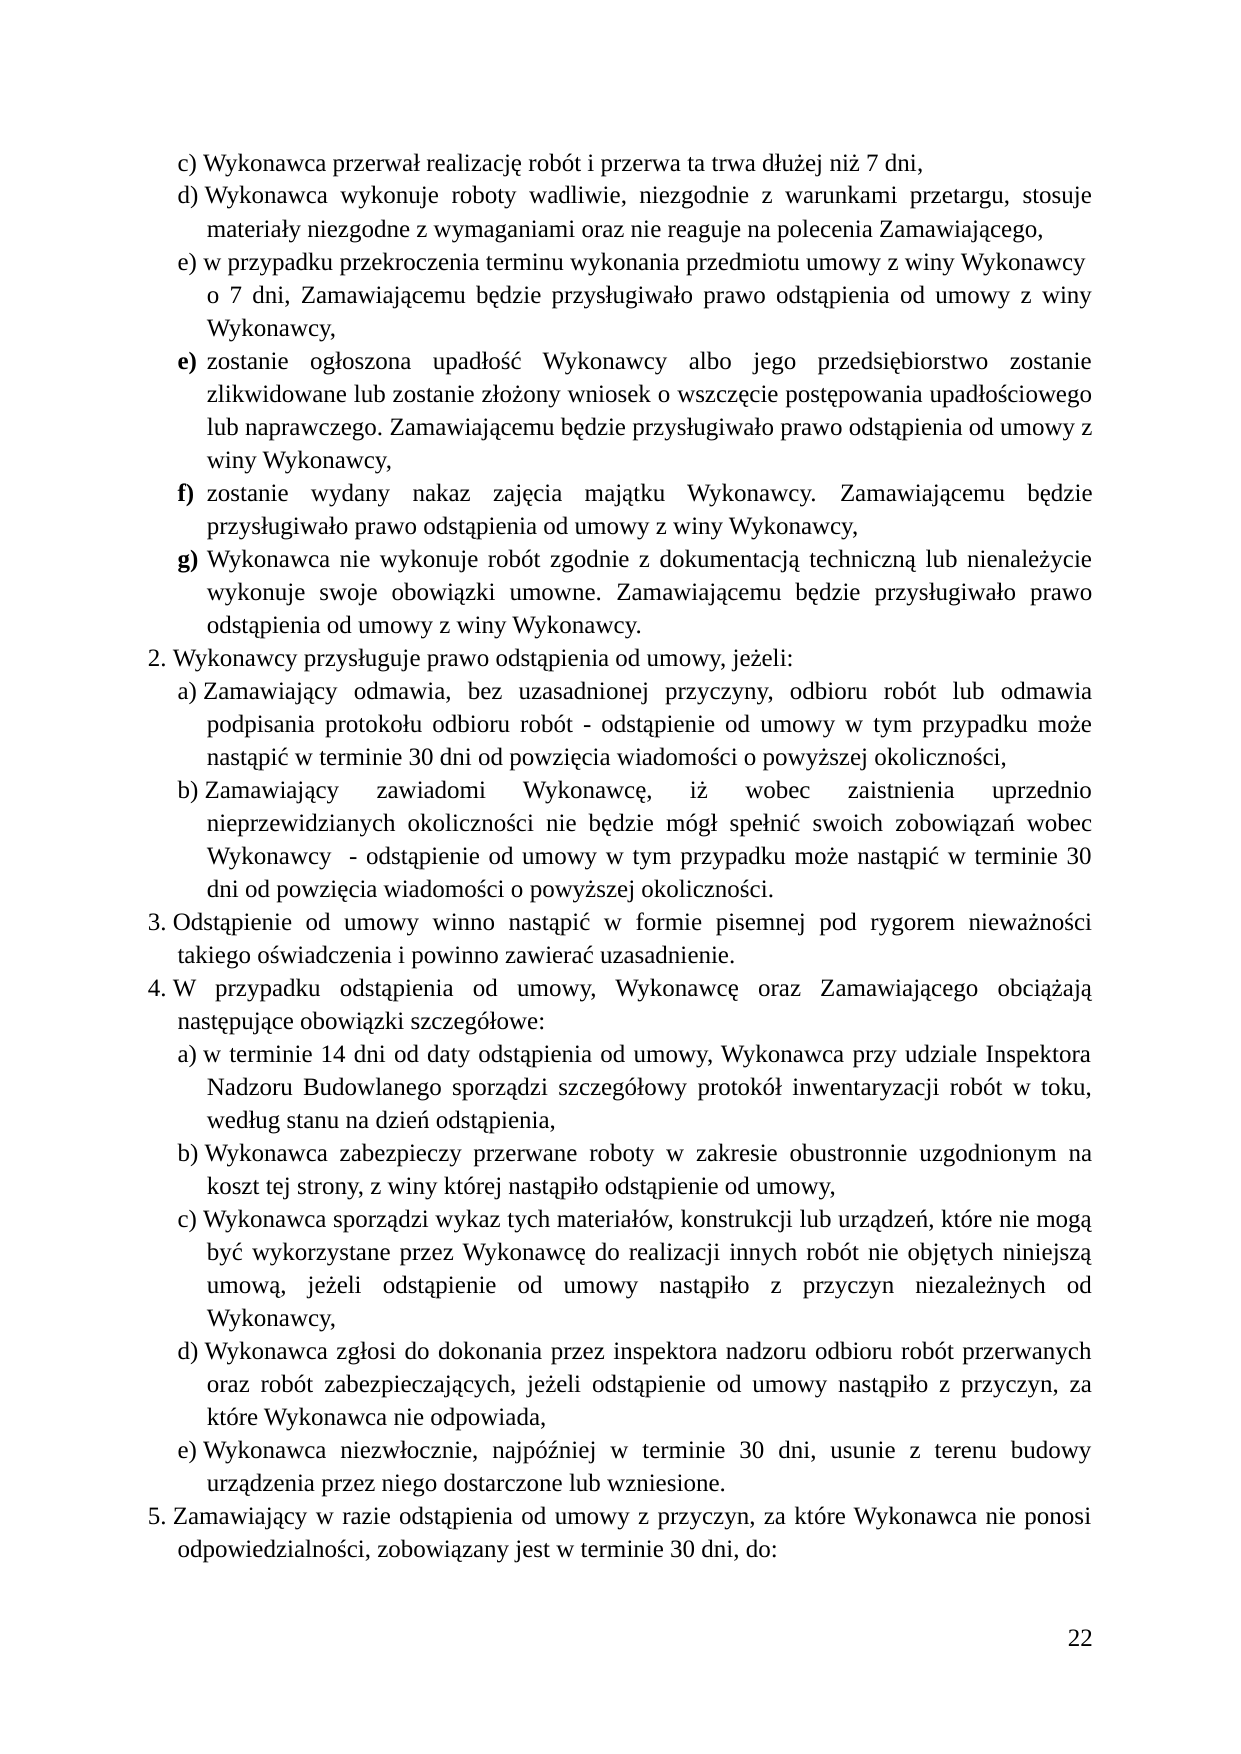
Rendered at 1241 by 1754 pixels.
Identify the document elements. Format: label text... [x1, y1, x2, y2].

text a) Zamawiający odmawia, bez uzasadnionej przyczyny, odbioru robót lub odmawia podpisania protokołu odbioru robót - odstąpienie od umowy w tym przypadku może nastąpić w terminie 30 dni od powzięcia wiadomości o powyższej okoliczności, [177, 676, 1093, 771]
list zostanie ogłoszona upadłość Wykonawcy albo jego przedsiębiorstwo zostanie zlikwidowane lub zostanie złożony wniosek o wszczęcie postępowania upadłościowego lub naprawczego. Zamawiającemu będzie przysługiwało prawo odstąpienia od umowy z winy Wykonawcy, [177, 346, 1093, 473]
text e) w przypadku przekroczenia terminu wykonania przedmiotu umowy z winy Wykonawcy o 7 dni, Zamawiającemu będzie przysługiwało prawo odstąpienia od umowy z winy Wykonawcy, [177, 247, 1093, 341]
text d) Wykonawca zgłosi do dokonania przez inspektora nadzoru odbioru robót przerwanych oraz robót zabezpieczających, jeżeli odstąpienie od umowy nastąpiło z przyczyn, za które Wykonawca nie odpowiada, [177, 1336, 1093, 1431]
list Wykonawca nie wykonuje robót zgodnie z dokumentacją techniczną lub nienależycie wykonuje swoje obowiązki umowne. Zamawiającemu będzie przysługiwało prawo odstąpienia od umowy z winy Wykonawcy. [177, 544, 1093, 639]
text 5. Zamawiający w razie odstąpienia od umowy z przyczyn, za które Wykonawca nie ponosi odpowiedzialności, zobowiązany jest w terminie 30 dni, do: [148, 1501, 1093, 1563]
text d) Wykonawca wykonuje roboty wadliwie, niezgodnie z warunkami przetargu, stosuje materiały niezgodne z wymaganiami oraz nie reaguje na polecenia Zamawiającego, [177, 181, 1093, 242]
text b) Zamawiający zawiadomi Wykonawcę, iż wobec zaistnienia uprzednio nieprzewidzianych okoliczności nie będzie mógł spełnić swoich zobowiązań wobec Wykonawcy - odstąpienie od umowy w tym przypadku może nastąpić w terminie 30 dni od powzięcia wiadomości o powyższej okoliczności. [177, 775, 1093, 903]
text 4. W przypadku odstąpienia od umowy, Wykonawcę oraz Zamawiającego obciążają następujące obowiązki szczegółowe: [148, 973, 1093, 1035]
text c) Wykonawca przerwał realizację robót i przerwa ta trwa dłużej niż 7 dni, [177, 148, 1093, 176]
text e) Wykonawca niezwłocznie, najpóźniej w terminie 30 dni, usunie z terenu budowy urządzenia przez niego dostarczone lub wzniesione. [177, 1435, 1093, 1497]
text b) Wykonawca zabezpieczy przerwane roboty w zakresie obustronnie uzgodnionym na koszt tej strony, z winy której nastąpiło odstąpienie od umowy, [177, 1138, 1093, 1200]
text a) w terminie 14 dni od daty odstąpienia od umowy, Wykonawca przy udziale Inspektora Nadzoru Budowlanego sporządzi szczegółowy protokół inwentaryzacji robót w toku, według stanu na dzień odstąpienia, [177, 1039, 1093, 1134]
list zostanie wydany nakaz zajęcia majątku Wykonawcy. Zamawiającemu będzie przysługiwało prawo odstąpienia od umowy z winy Wykonawcy, [177, 478, 1093, 539]
text 3. Odstąpienie od umowy winno nastąpić w formie pisemnej pod rygorem nieważności takiego oświadczenia i powinno zawierać uzasadnienie. [148, 907, 1093, 969]
text 2. Wykonawcy przysługuje prawo odstąpienia od umowy, jeżeli: [148, 643, 1093, 672]
text c) Wykonawca sporządzi wykaz tych materiałów, konstrukcji lub urządzeń, które nie mogą być wykorzystane przez Wykonawcę do realizacji innych robót nie objętych niniejszą umową, jeżeli odstąpienie od umowy nastąpiło z przyczyn niezależnych od Wykonawcy, [177, 1204, 1093, 1332]
